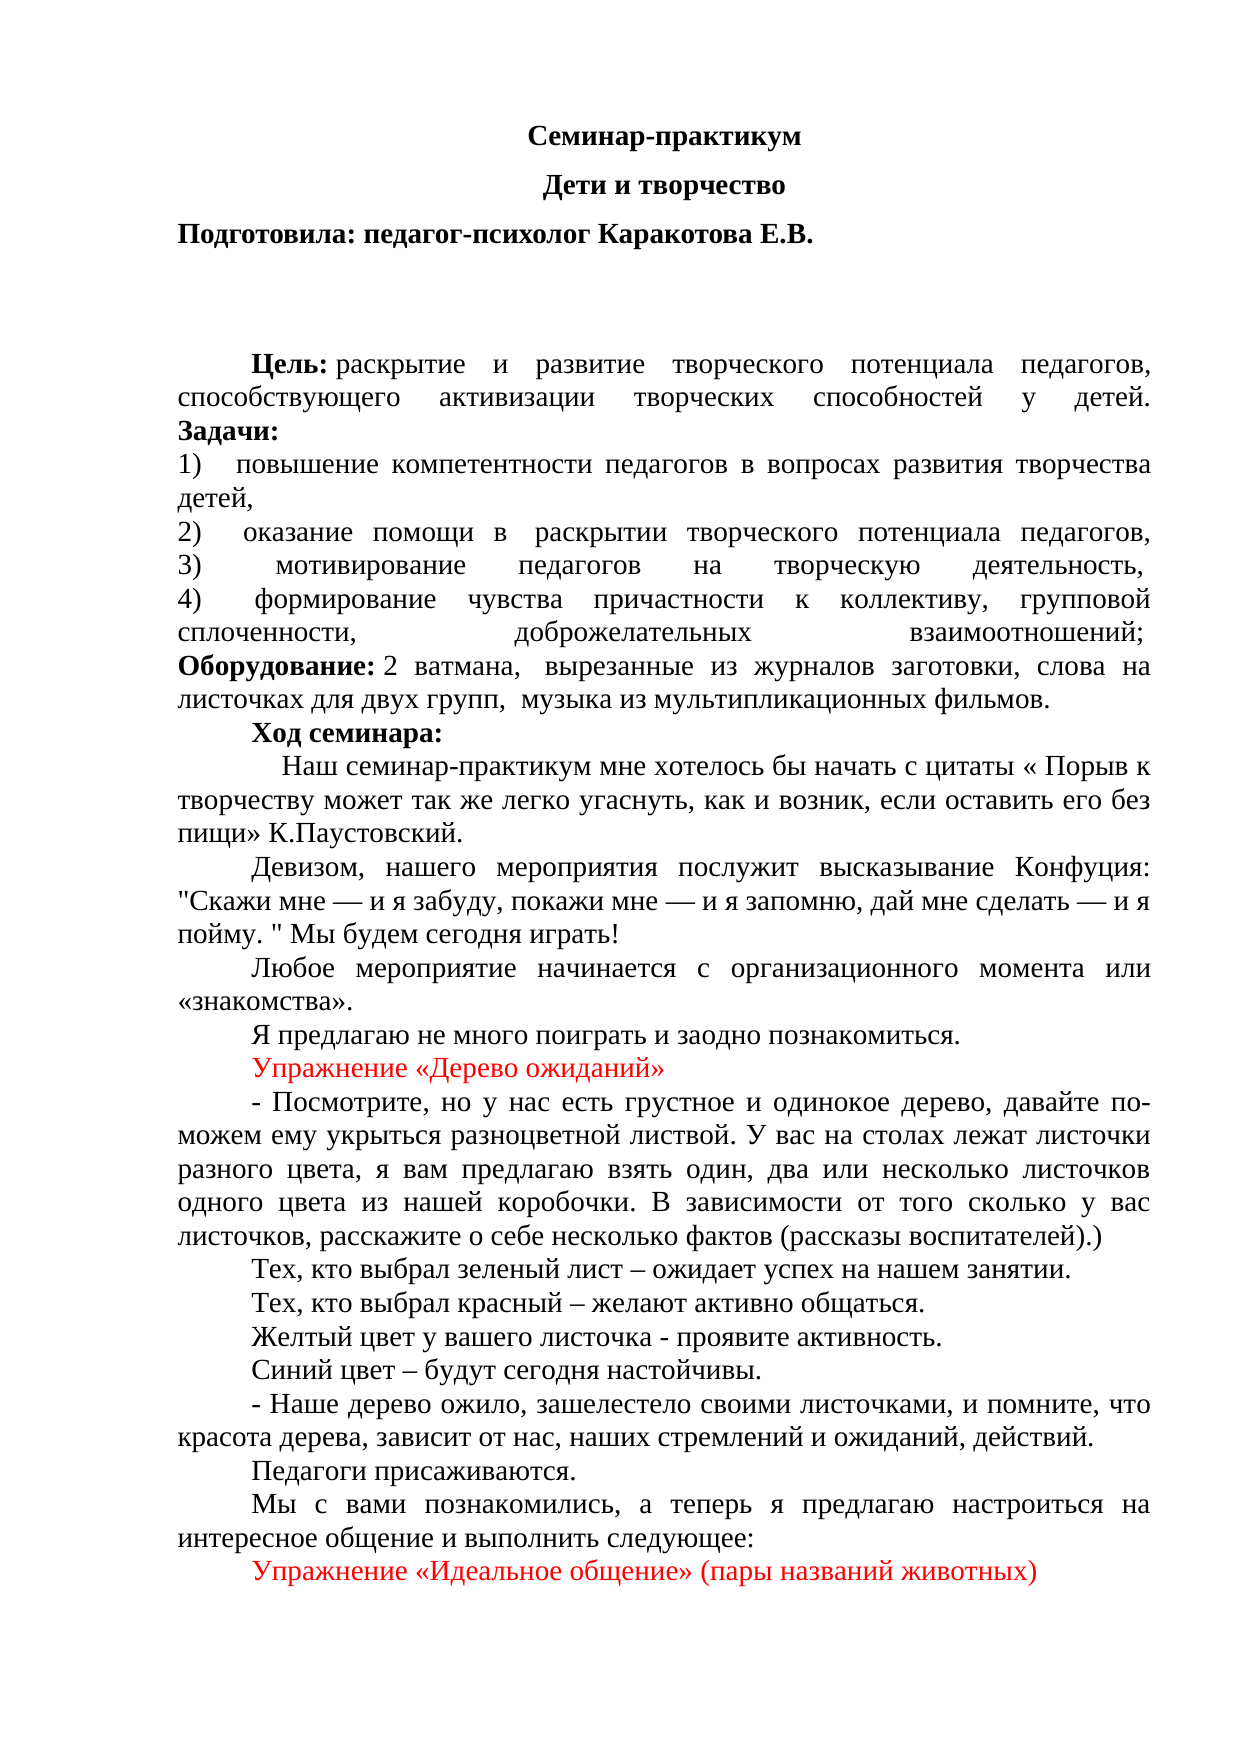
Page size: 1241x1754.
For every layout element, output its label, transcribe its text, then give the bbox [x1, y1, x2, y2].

text Тех, кто выбрал зеленый лист – ожидает успех на нашем занятии. [177, 1252, 1152, 1285]
text Желтый цвет у вашего листочка - проявите активность. [177, 1319, 1152, 1352]
text Наш семинар-практикум мне хотелось бы начать с цитаты « Порыв к творчеству может так же легко угаснуть, как и возник, если оставить его без пищи» К.Паустовский. [177, 748, 1152, 849]
text Ход семинара: [177, 715, 1152, 748]
text Любое мероприятие начинается с организационного момента или «знакомства». [177, 950, 1152, 1017]
text Упражнение «Идеальное общение» (пары названий животных) [177, 1553, 1152, 1587]
text - Посмотрите, но у нас есть грустное и одинокое дерево, давайте по-можем ему укрыться разноцветной листвой. У вас на столах лежат листочки разного цвета, я вам предлагаю взять один, два или несколько листочков одного цвета из нашей коробочки. В зависимости от того сколько у вас листочков, расскажите о себе несколько фактов (рассказы воспитателей).) [177, 1084, 1152, 1252]
text Тех, кто выбрал красный – желают активно общаться. [177, 1285, 1152, 1319]
text Девизом, нашего мероприятия послужит высказывание Конфуция: "Скажи мне — и я забуду, покажи мне — и я запомню, дай мне сделать — и я пойму. " Мы будем сегодня играть! [177, 849, 1152, 950]
text - Наше дерево ожило, зашелестело своими листочками, и помните, что красота дерева, зависит от нас, наших стремлений и ожиданий, действий. [177, 1386, 1152, 1453]
text Синий цвет – будут сегодня настойчивы. [177, 1352, 1152, 1386]
text Семинар-практикум [177, 118, 1152, 152]
text Педагоги присаживаются. [177, 1453, 1152, 1486]
text Дети и творчество [177, 167, 1152, 201]
text Упражнение «Дерево ожиданий» [177, 1050, 1152, 1084]
text Подготовила: педагог-психолог Каракотова Е.В. [177, 216, 1152, 250]
text Мы с вами познакомились, а теперь я предлагаю настроиться на интересное общение и выполнить следующее: [177, 1486, 1152, 1553]
text Цель: раскрытие и развитие творческого потенциала педагогов, способствующего активизации творческих способностей у детей. Задачи: 1) повышение компетентности педагогов в вопросах развития творчества детей, 2) оказание помощи в раскрытии творческого потенциала педагогов, 3) мотивирование педагогов на творческую деятельность, 4) формирование чувства причастности к коллективу, групповой сплоченности, доброжелательных взаимоотношений; Оборудование: 2 ватмана, вырезанные из журналов заготовки, слова на листочках для двух групп, музыка из мультипликационных фильмов. [177, 346, 1152, 715]
text Я предлагаю не много поиграть и заодно познакомиться. [177, 1017, 1152, 1050]
